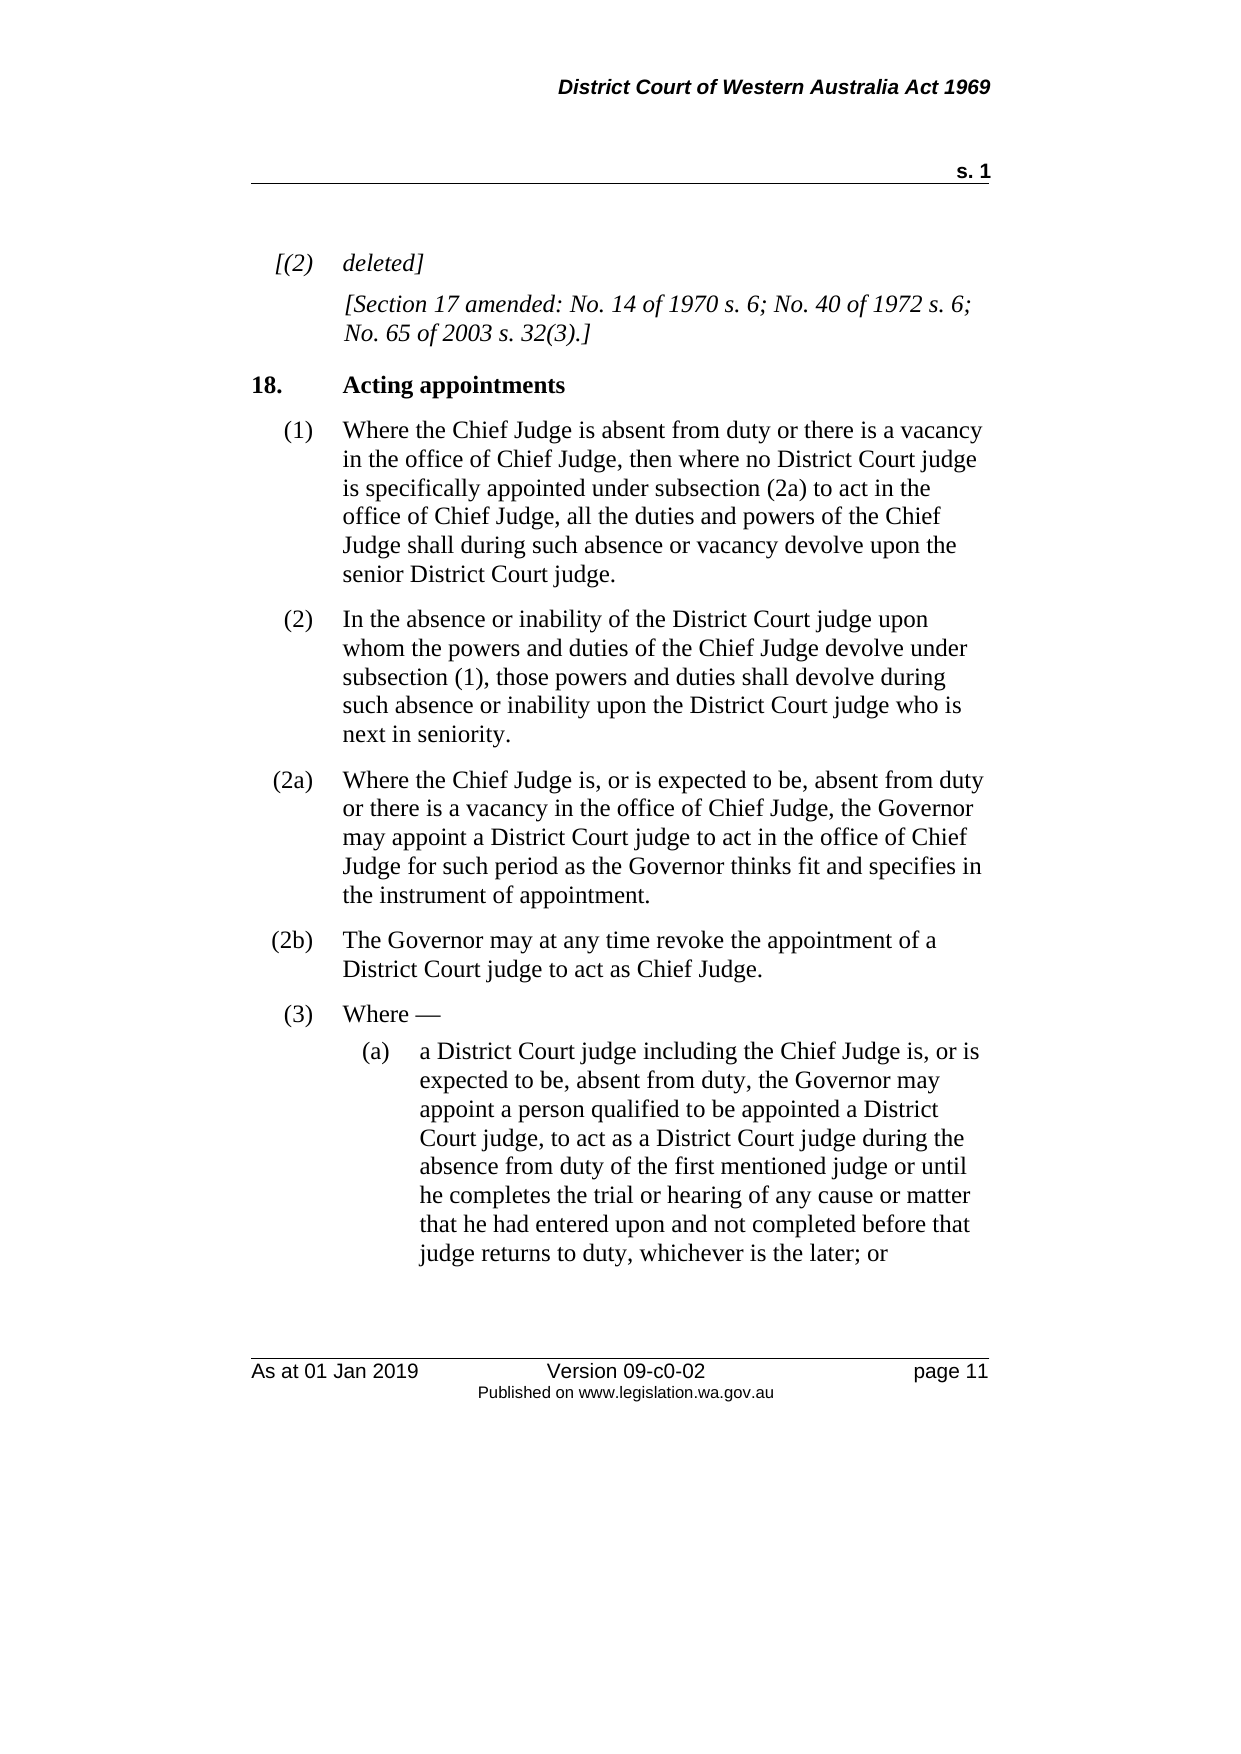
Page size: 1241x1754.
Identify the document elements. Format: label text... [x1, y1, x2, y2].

text (2b) The Governor may at any time revoke the appointment of a District Court judge to act as Chief Judge. [251, 925, 989, 983]
text [Section 17 amended: No. 14 of 1970 s. 6; No. 40 of 1972 s. 6; No. 65 of 2003 s. 32(3).] [251, 289, 989, 347]
text (a) a District Court judge including the Chief Judge is, or is expected to be, absent from duty, the Governor may appoint a person qualified to be appointed a District Court judge, to act as a District Court judge during the absence from duty of the first mentioned judge or until he completes the trial or hearing of any cause or matter that he had entered upon and not completed before that judge returns to duty, whichever is the later; or [251, 1036, 989, 1266]
text (3) Where — [251, 999, 989, 1028]
text [(2) deleted] [251, 248, 989, 277]
text (2a) Where the Chief Judge is, or is expected to be, absent from duty or there is a vacancy in the office of Chief Judge, the Governor may appoint a District Court judge to act in the office of Chief Judge for such period as the Governor thinks fit and specifies in the instrument of appointment. [251, 765, 989, 908]
text (2) In the absence or inability of the District Court judge upon whom the powers and duties of the Chief Judge devolve under subsection (1), those powers and duties shall devolve during such absence or inability upon the District Court judge who is next in seniority. [251, 604, 989, 748]
text (1) Where the Chief Judge is absent from duty or there is a vacancy in the office of Chief Judge, then where no District Court judge is specifically appointed under subsection (2a) to act in the office of Chief Judge, all the duties and powers of the Chief Judge shall during such absence or vacancy devolve upon the senior District Court judge. [251, 415, 989, 588]
subtitle 18. Acting appointments [251, 370, 989, 398]
